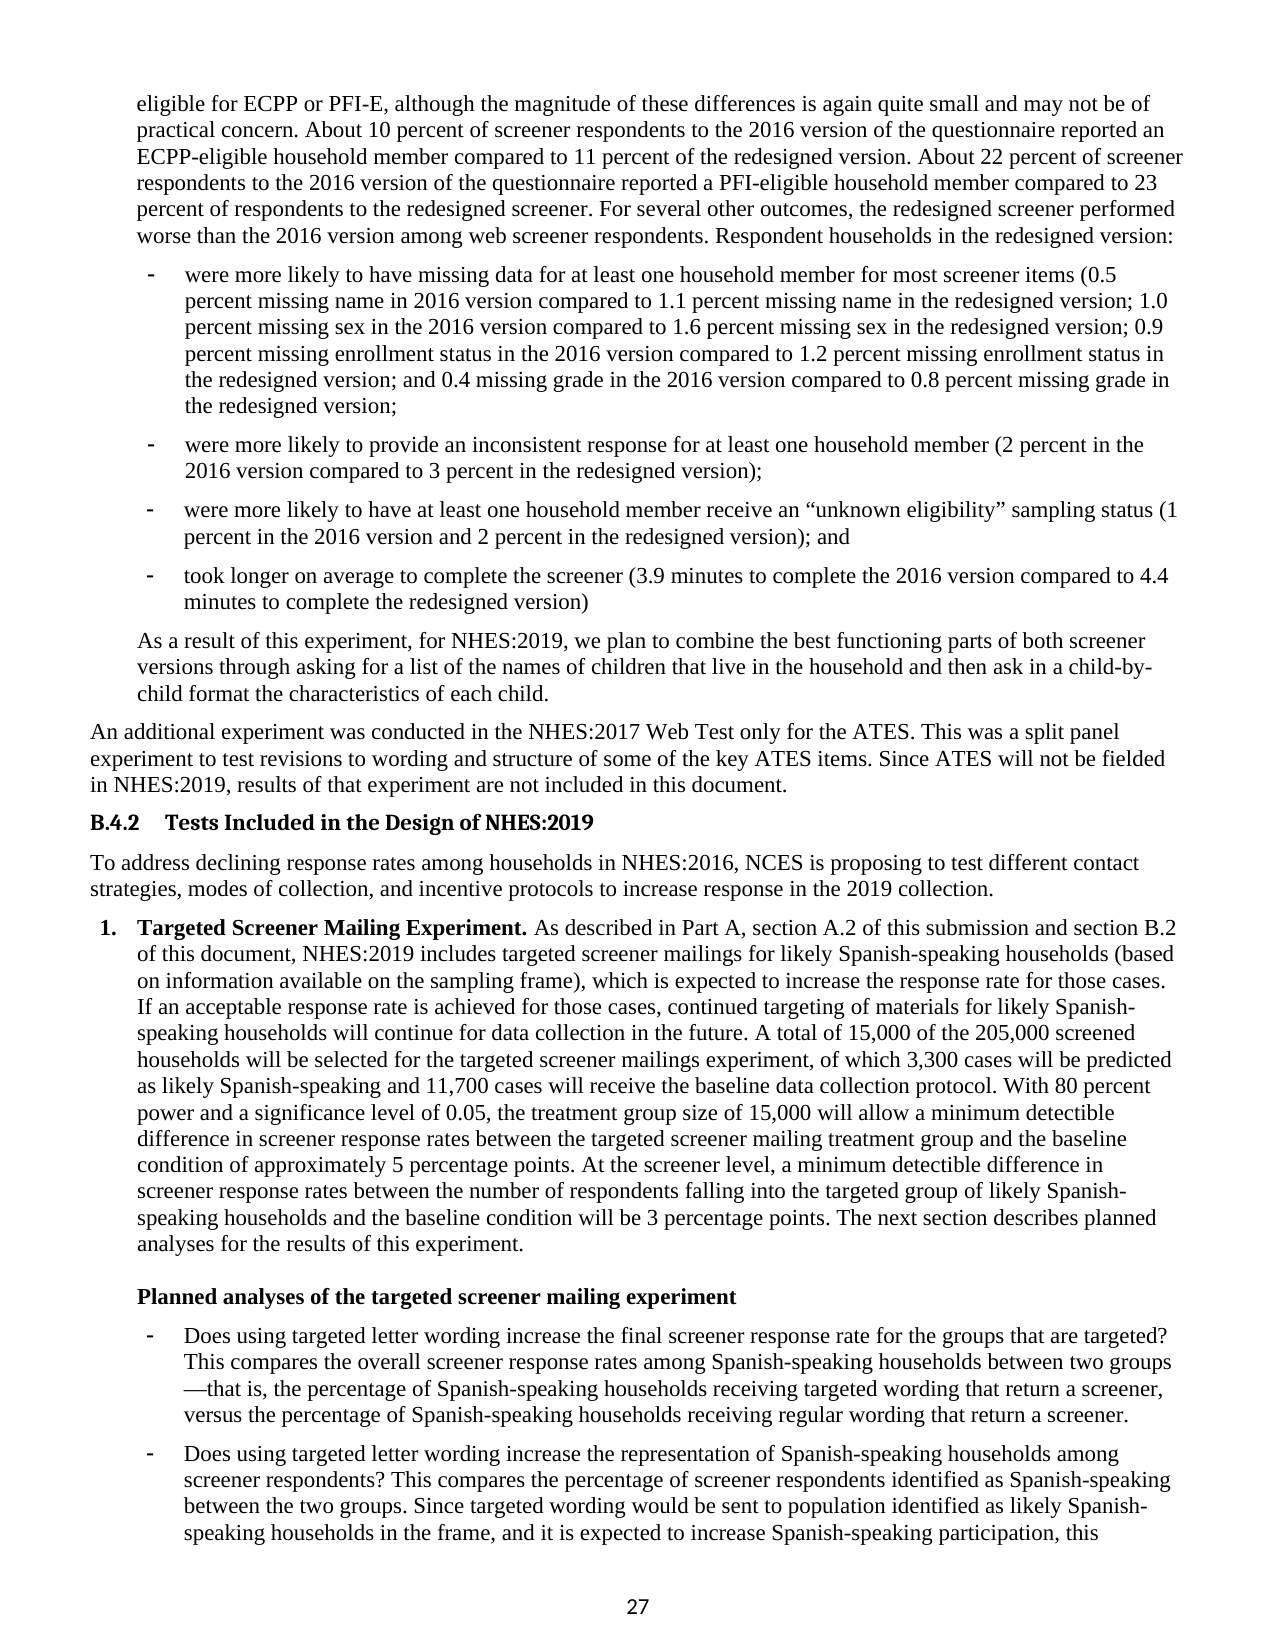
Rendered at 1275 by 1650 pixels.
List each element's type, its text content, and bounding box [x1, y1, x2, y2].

list Planned analyses of the targeted screener mailing experiment [137, 1283, 1185, 1309]
list were more likely to have missing data for at least one household member for most screener items (0.5 percent missing name in 2016 version compared to 1.1 percent missing name in the redesigned version; 1.0 percent missing sex in the 2016 version compared to 1.6 percent missing sex in the redesigned version; 0.9 percent missing enrollment status in the 2016 version compared to 1.2 percent missing enrollment status in the redesigned version; and 0.4 missing grade in the 2016 version compared to 0.8 percent missing grade in the redesigned version; [147, 261, 1185, 419]
text An additional experiment was conducted in the NHES:2017 Web Test only for the ATES. This was a split panel experiment to test revisions to wording and structure of some of the key ATES items. Since ATES will not be fielded in NHES:2019, results of that experiment are not included in this document. [90, 718, 1185, 797]
text To address declining response rates among households in NHES:2016, NCES is proposing to test different contact strategies, modes of collection, and incentive protocols to increase response in the 2019 collection. [90, 849, 1185, 902]
list Does using targeted letter wording increase the final screener response rate for the groups that are targeted? This compares the overall screener response rates among Spanish-speaking households between two groups—that is, the percentage of Spanish-speaking households receiving targeted wording that return a screener, versus the percentage of Spanish-speaking households receiving regular wording that return a screener. [146, 1322, 1185, 1427]
list were more likely to provide an inconsistent response for at least one household member (2 percent in the 2016 version compared to 3 percent in the redesigned version); [147, 431, 1185, 484]
list took longer on average to complete the screener (3.9 minutes to complete the 2016 version compared to 4.4 minutes to complete the redesigned version) [146, 562, 1185, 614]
subtitle B.4.2 Tests Included in the Design of NHES:2019 [90, 810, 1185, 836]
list were more likely to have at least one household member receive an “unknown eligibility” sampling status (1 percent in the 2016 version and 2 percent in the redesigned version); and [146, 496, 1185, 549]
list As a result of this experiment, for NHES:2019, we plan to combine the best functioning parts of both screener versions through asking for a list of the names of children that live in the household and then ask in a child-by-child format the characteristics of each child. [137, 627, 1185, 706]
list Targeted Screener Mailing Experiment. As described in Part A, section A.2 of this submission and section B.2 of this document, NHES:2019 includes targeted screener mailings for likely Spanish-speaking households (based on information available on the sampling frame), which is expected to increase the response rate for those cases. If an acceptable response rate is achieved for those cases, continued targeting of materials for likely Spanish-speaking households will continue for data collection in the future. A total of 15,000 of the 205,000 screened households will be selected for the targeted screener mailings experiment, of which 3,300 cases will be predicted as likely Spanish-speaking and 11,700 cases will receive the baseline data collection protocol. With 80 percent power and a significance level of 0.05, the treatment group size of 15,000 will allow a minimum detectible difference in screener response rates between the targeted screener mailing treatment group and the baseline condition of approximately 5 percentage points. At the screener level, a minimum detectible difference in screener response rates between the number of respondents falling into the targeted group of likely Spanish-speaking households and the baseline condition will be 3 percentage points. The next section describes planned analyses for the results of this experiment. [99, 914, 1185, 1257]
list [146, 1440, 1185, 1545]
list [99, 90, 1185, 248]
